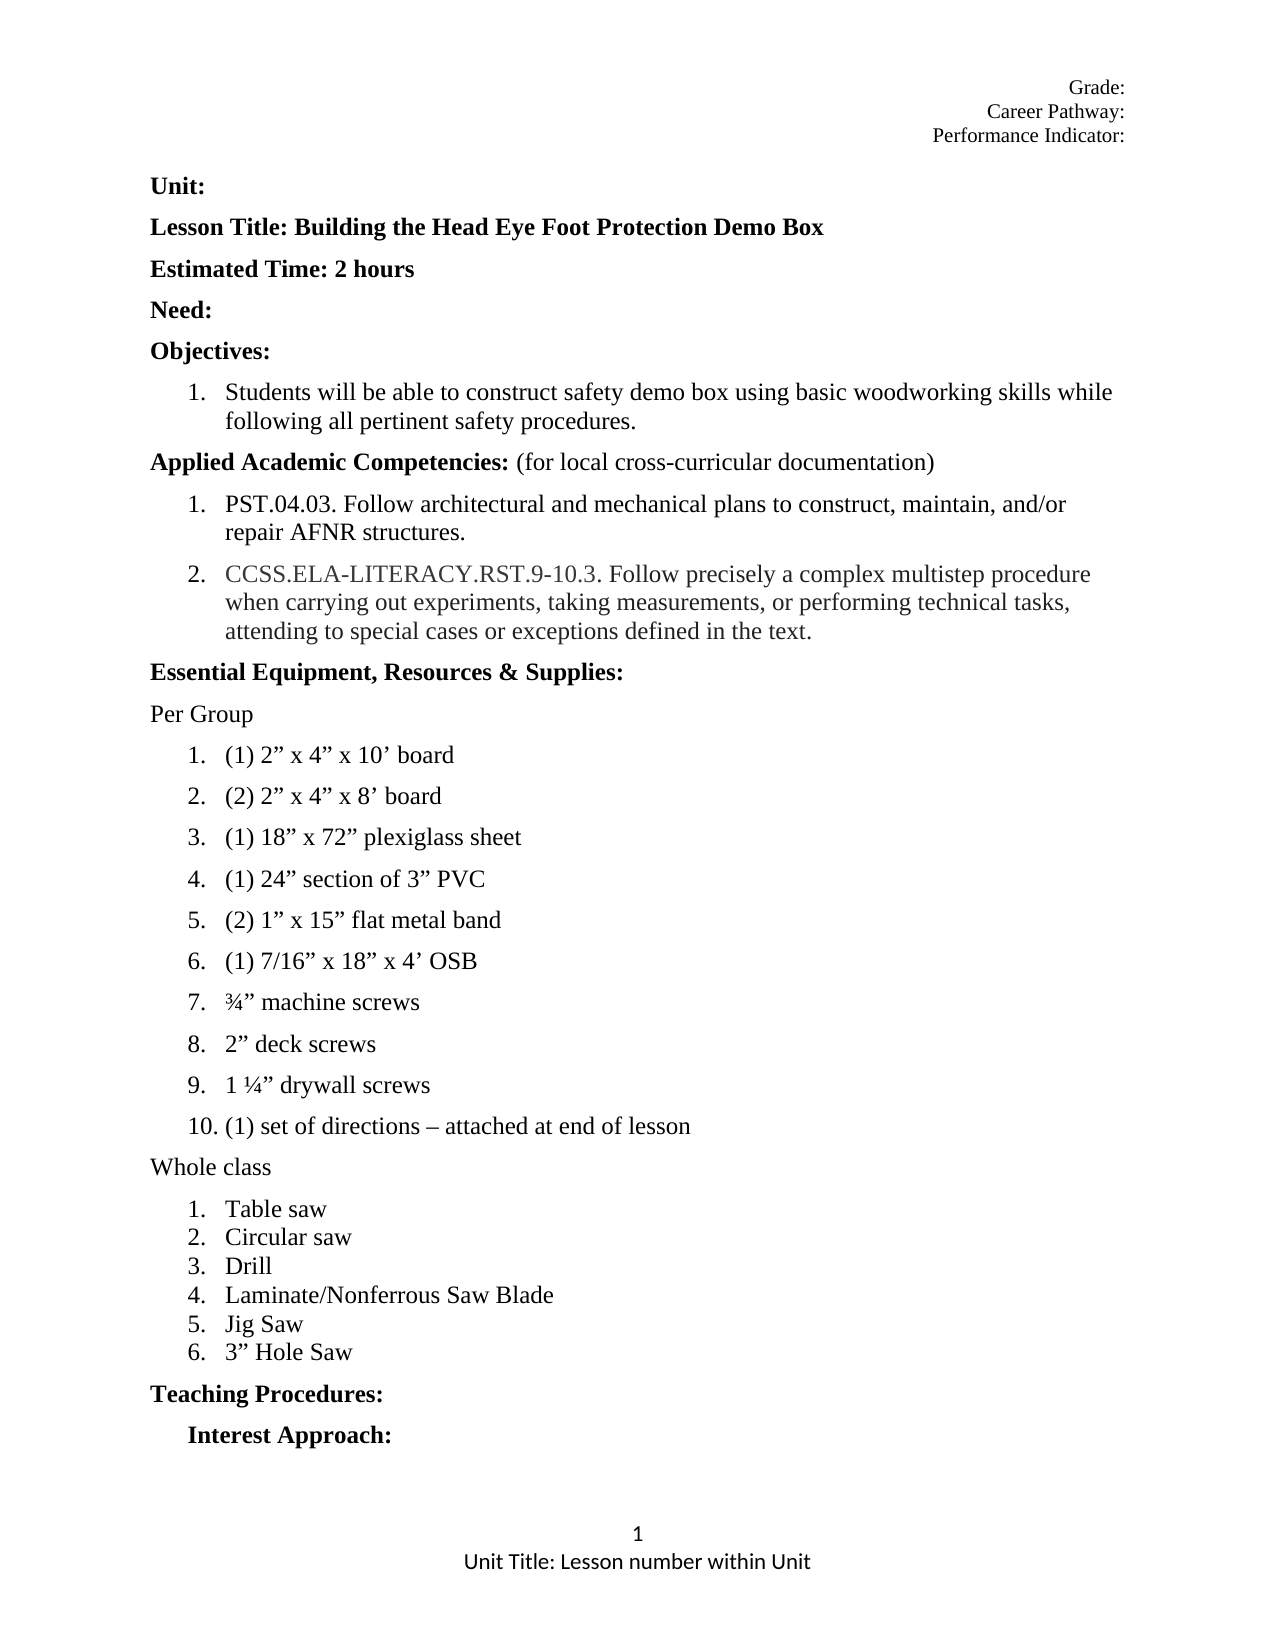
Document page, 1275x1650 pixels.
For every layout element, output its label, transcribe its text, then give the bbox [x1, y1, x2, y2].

list Circular saw [187, 1222, 1125, 1251]
list (1) 2” x 4” x 10’ board [187, 740, 1125, 769]
list (1) 7/16” x 18” x 4’ OSB [187, 946, 1125, 975]
list (1) 18” x 72” plexiglass sheet [187, 822, 1125, 851]
list (1) 24” section of 3” PVC [187, 864, 1125, 892]
list Jig Saw [187, 1309, 1125, 1337]
list ¾” machine screws [187, 987, 1125, 1016]
text Need: [150, 295, 1125, 324]
list (2) 2” x 4” x 8’ board [187, 781, 1125, 810]
text Whole class [150, 1152, 1125, 1181]
list (2) 1” x 15” flat metal band [187, 905, 1125, 934]
text Applied Academic Competencies: (for local cross-curricular documentation) [150, 447, 1125, 476]
text Interest Approach: [150, 1420, 1125, 1449]
list Students will be able to construct safety demo box using basic woodworking skills while following all pertinent safety procedures. [187, 377, 1125, 435]
text Teaching Procedures: [150, 1379, 1125, 1407]
text Lesson Title: Building the Head Eye Foot Protection Demo Box [150, 212, 1125, 241]
list Table saw [187, 1194, 1125, 1222]
list 3” Hole Saw [187, 1337, 1125, 1366]
list 2” deck screws [187, 1029, 1125, 1057]
list CCSS.ELA-LITERACY.RST.9-10.3. Follow precisely a complex multistep procedure when carrying out experiments, taking measurements, or performing technical tasks, attending to special cases or exceptions defined in the text. [187, 559, 1125, 645]
text Objectives: [150, 336, 1125, 365]
text Unit: [150, 171, 1125, 200]
list 1 ¼” drywall screws [187, 1070, 1125, 1099]
text Estimated Time: 2 hours [150, 254, 1125, 282]
text Per Group [150, 699, 1125, 727]
text Essential Equipment, Resources & Supplies: [150, 657, 1125, 686]
list (1) set of directions – attached at end of lesson [187, 1111, 1125, 1140]
list Drill [187, 1251, 1125, 1280]
list Laminate/Nonferrous Saw Blade [187, 1280, 1125, 1309]
list PST.04.03. Follow architectural and mechanical plans to construct, maintain, and/or repair AFNR structures. [187, 489, 1125, 546]
